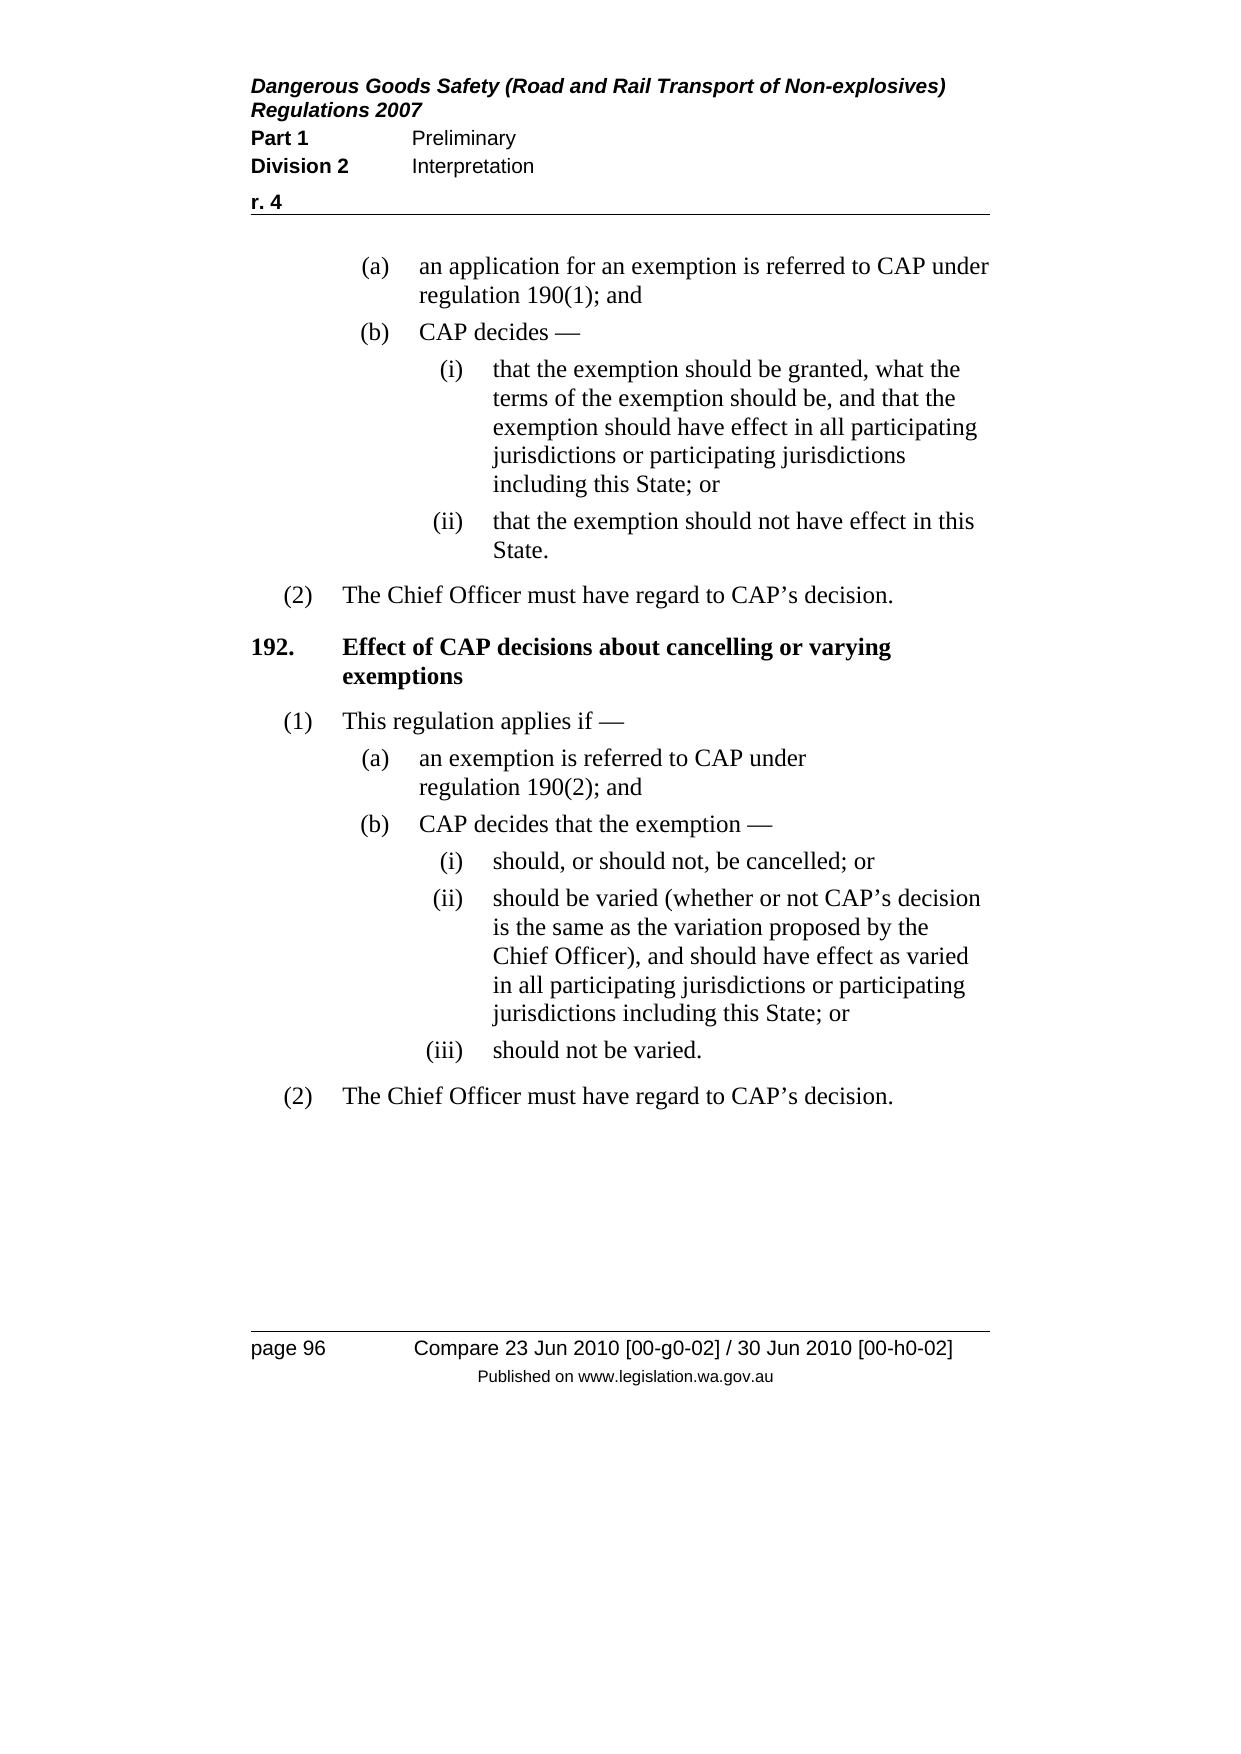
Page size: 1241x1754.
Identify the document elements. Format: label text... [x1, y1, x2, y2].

text (i) should, or should not, be cancelled; or [251, 846, 990, 875]
subtitle 192. Effect of CAP decisions about cancelling or varying exemptions [251, 632, 990, 690]
text (a) an application for an exemption is referred to CAP under regulation 190(1); and [251, 251, 990, 309]
text (b) CAP decides that the exemption — [251, 809, 990, 838]
text (2) The Chief Officer must have regard to CAP’s decision. [251, 1081, 990, 1110]
text (2) The Chief Officer must have regard to CAP’s decision. [251, 581, 990, 609]
text (1) This regulation applies if — [251, 706, 990, 735]
text (ii) should be varied (whether or not CAP’s decision is the same as the variation proposed by the Chief Officer), and should have effect as varied in all participating jurisdictions or participating jurisdictions including this State; or [251, 883, 990, 1027]
text (i) that the exemption should be granted, what the terms of the exemption should be, and that the exemption should have effect in all participating jurisdictions or participating jurisdictions including this State; or [251, 354, 990, 498]
text (b) CAP decides — [251, 317, 990, 346]
text (ii) that the exemption should not have effect in this State. [251, 506, 990, 564]
text (iii) should not be varied. [251, 1036, 990, 1064]
text (a) an exemption is referred to CAP under regulation 190(2); and [251, 743, 990, 801]
